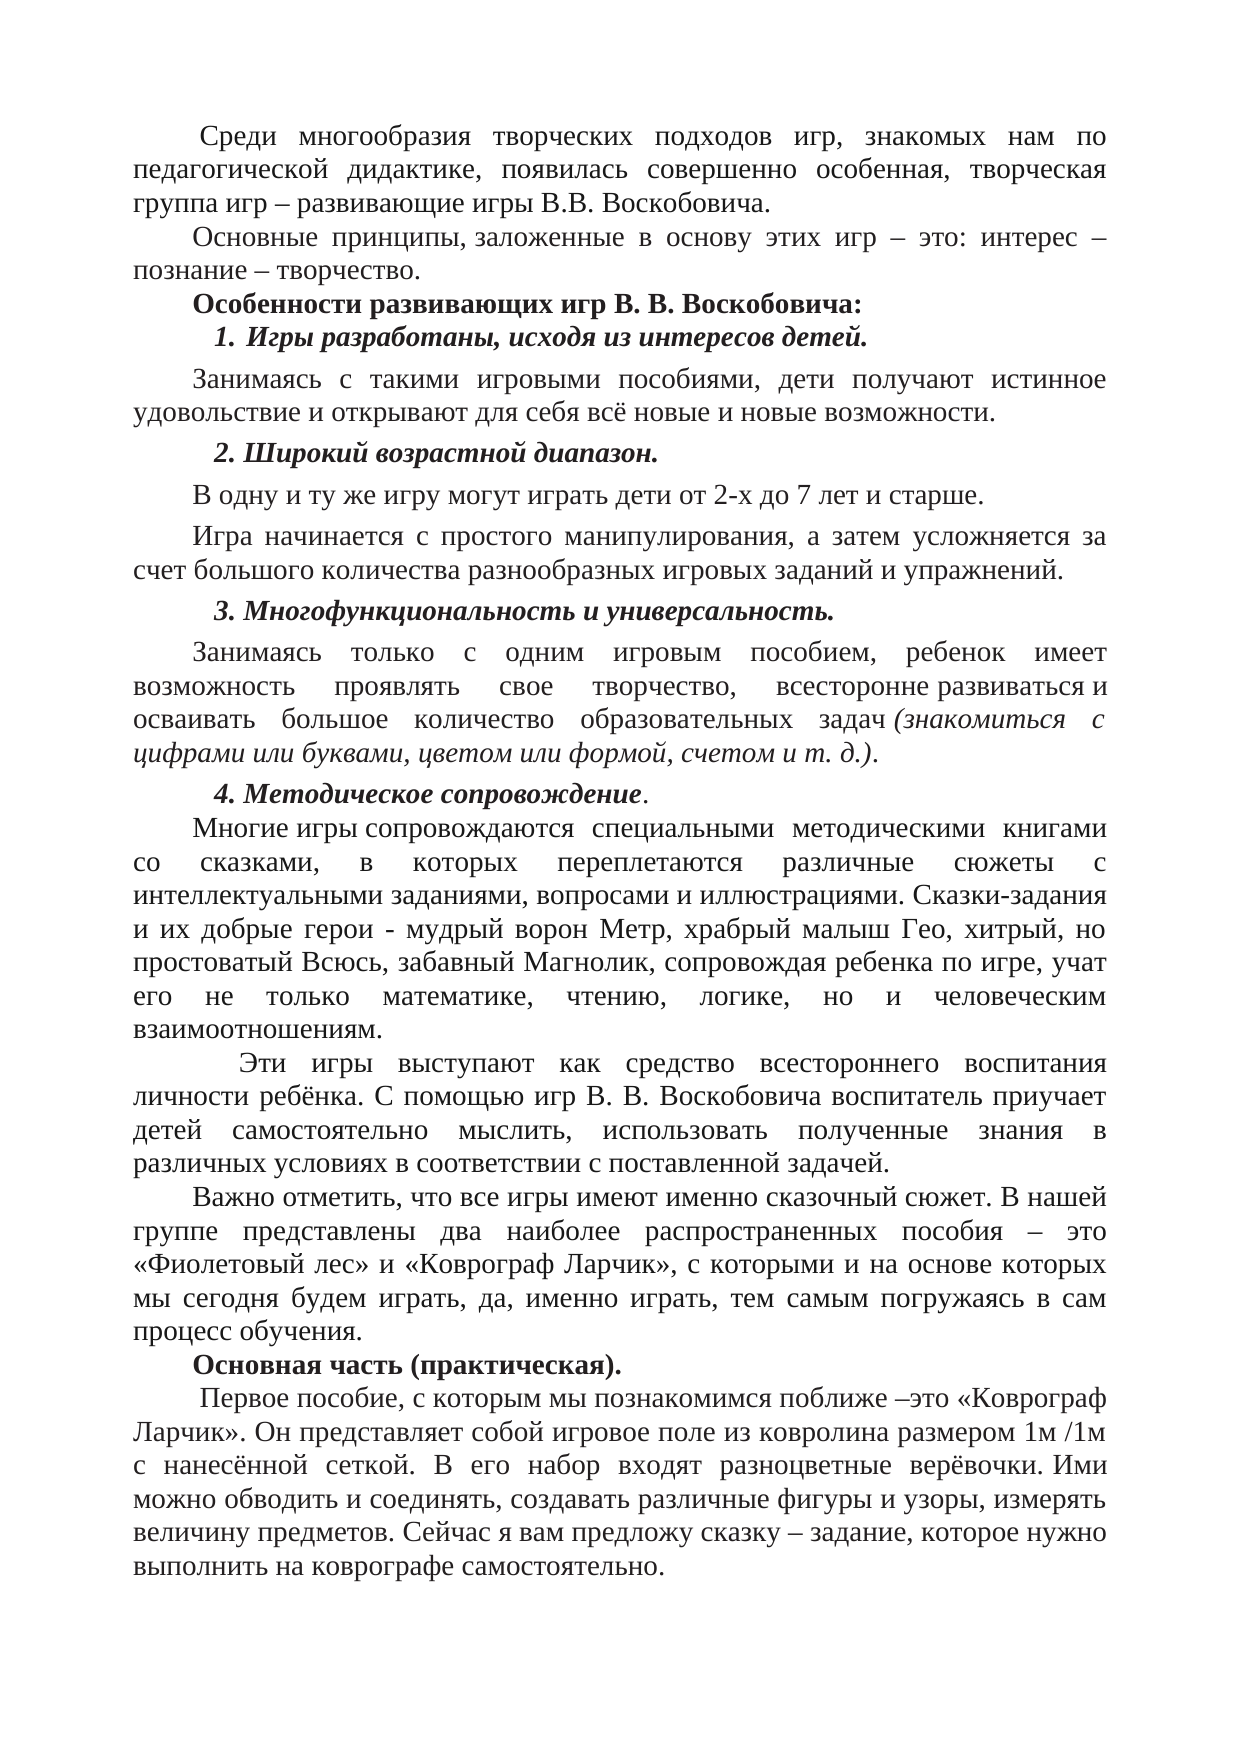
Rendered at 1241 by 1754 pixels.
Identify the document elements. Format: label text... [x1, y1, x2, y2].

text Особенности развивающих игр В. В. Воскобовича: [133, 286, 1107, 319]
text Эти игры выступают как средство всестороннего воспитания личности ребёнка. С помощью игр В. В. Воскобовича воспитатель приучает детей самостоятельно мыслить, использовать полученные знания в различных условиях в соответствии с поставленной задачей. [133, 1045, 1107, 1179]
text 4. Методическое сопровождение. [133, 777, 1107, 810]
text Игра начинается с простого манипулирования, а затем усложняется за счет большого количества разнообразных игровых заданий и упражнений. [133, 518, 1107, 585]
text Среди многообразия творческих подходов игр, знакомых нам по педагогической дидактике, появилась совершенно особенная, творческая группа игр – развивающие игры В.В. Воскобовича. [133, 118, 1107, 219]
text 3. Многофункциональность и универсальность. [133, 593, 1107, 627]
text Первое пособие, с которым мы познакомимся поближе –это «Коврограф Ларчик». Он представляет собой игровое поле из ковролина размером 1м /1м с нанесённой сеткой. В его набор входят разноцветные верёвочки. Ими можно обводить и соединять, создавать различные фигуры и узоры, измерять величину предметов. Сейчас я вам предложу сказку – задание, которое нужно выполнить на коврографе самостоятельно. [133, 1380, 1107, 1582]
text Занимаясь только с одним игровым пособием, ребенок имеет возможность проявлять свое творчество, всесторонне развиваться и осваивать большое количество образовательных задач (знакомиться с цифрами или буквами, цветом или формой, счетом и т. д.). [133, 634, 1107, 769]
text 2. Широкий возрастной диапазон. [133, 436, 1107, 469]
text Основная часть (практическая). [133, 1347, 1107, 1380]
text 1. Игры разработаны, исходя из интересов детей. [133, 319, 1107, 353]
text Занимаясь с такими игровыми пособиями, дети получают истинное удовольствие и открывают для себя всё новые и новые возможности. [133, 361, 1107, 428]
text Основные принципы, заложенные в основу этих игр – это: интерес – познание – творчество. [133, 219, 1107, 286]
text Многие игры сопровождаются специальными методическими книгами со сказками, в которых переплетаются различные сюжеты с интеллектуальными заданиями, вопросами и иллюстрациями. Сказки-задания и их добрые герои - мудрый ворон Метр, храбрый малыш Гео, хитрый, но простоватый Всюсь, забавный Магнолик, сопровождая ребенка по игре, учат его не только математике, чтению, логике, но и человеческим взаимоотношениям. [133, 810, 1107, 1045]
text Важно отметить, что все игры имеют именно сказочный сюжет. В нашей группе представлены два наиболее распространенных пособия – это «Фиолетовый лес» и «Коврограф Ларчик», с которыми и на основе которых мы сегодня будем играть, да, именно играть, тем самым погружаясь в сам процесс обучения. [133, 1179, 1107, 1347]
text В одну и ту же игру могут играть дети от 2-х до 7 лет и старше. [133, 477, 1107, 511]
